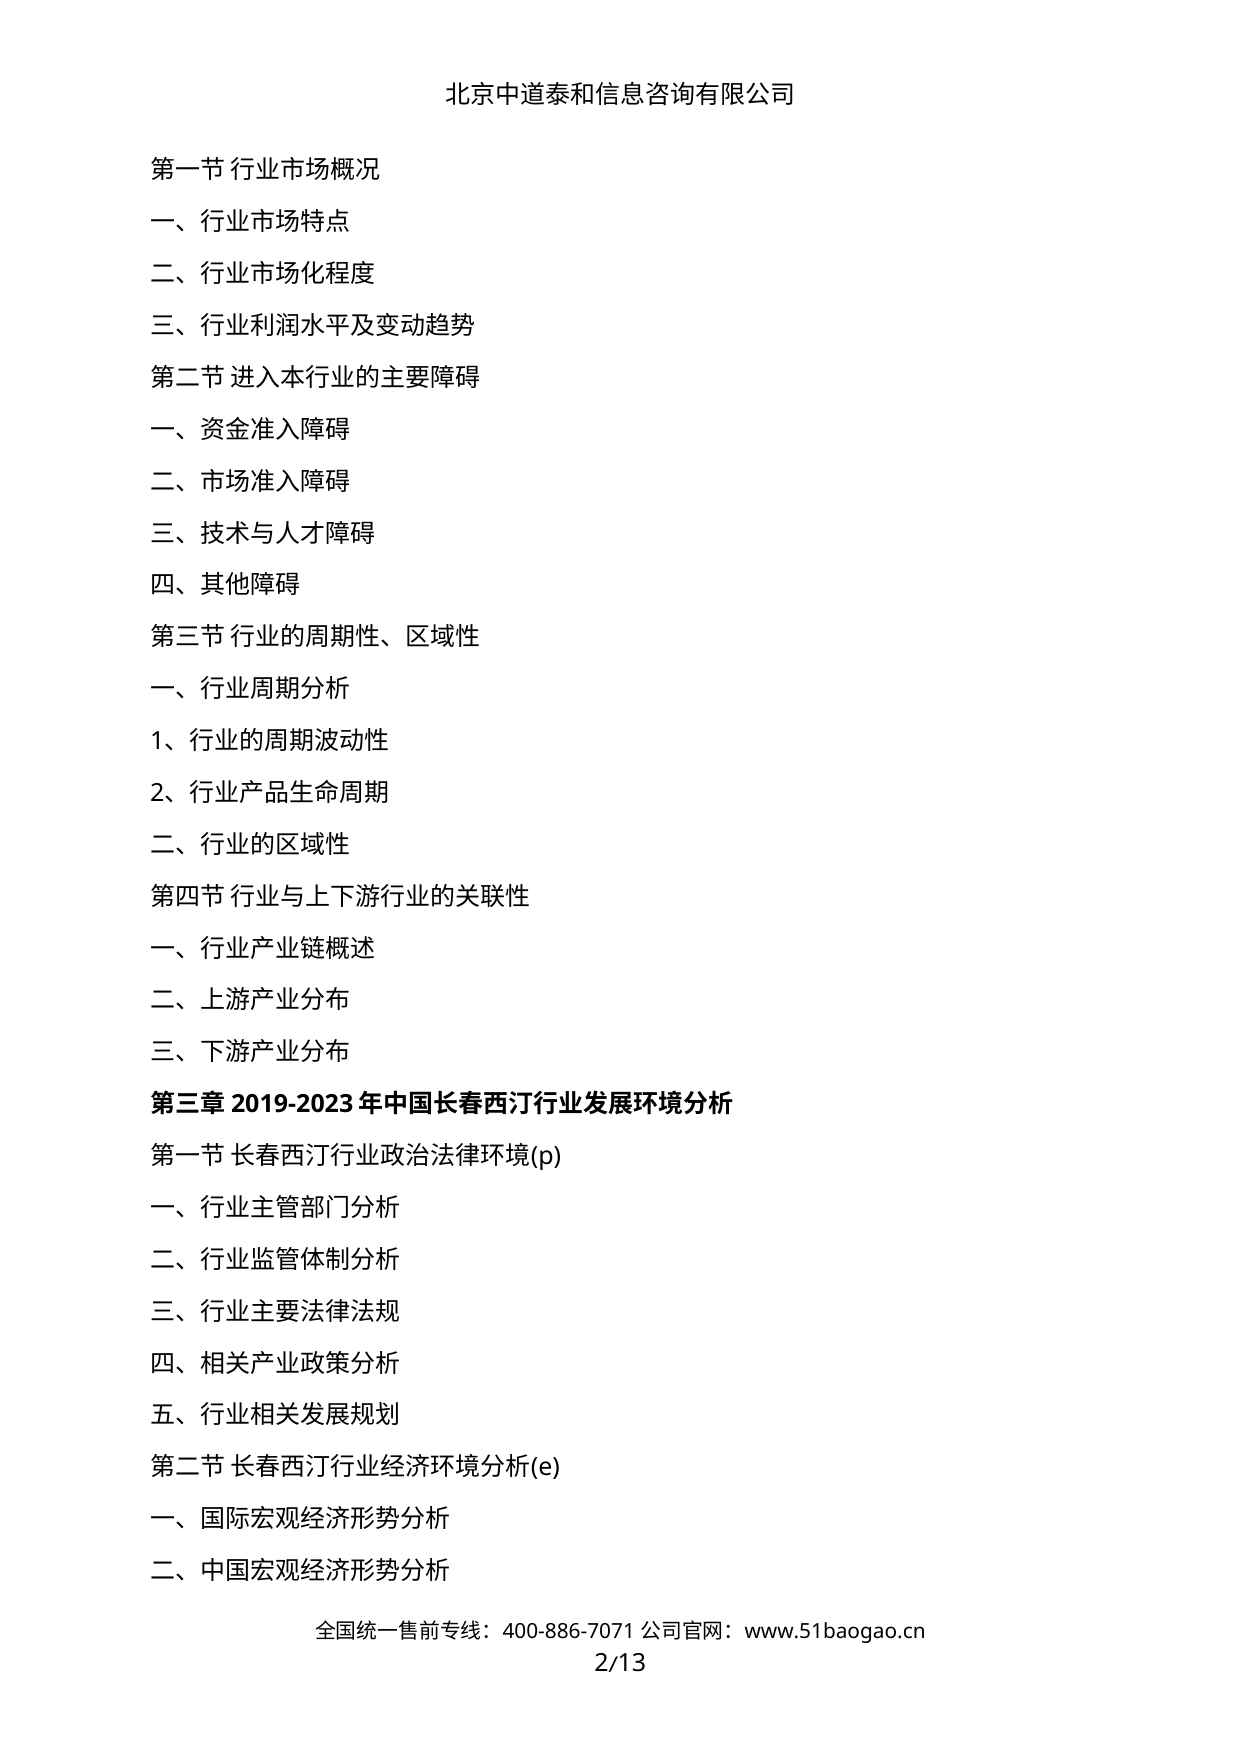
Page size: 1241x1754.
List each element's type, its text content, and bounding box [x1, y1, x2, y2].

text 二、行业监管体制分析 [150, 1239, 1090, 1276]
text 三、技术与人才障碍 [150, 513, 1090, 549]
text 一、国际宏观经济形势分析 [150, 1499, 1090, 1535]
text 一、资金准入障碍 [150, 409, 1090, 446]
text 第二节 进入本行业的主要障碍 [150, 357, 1090, 394]
text 三、行业利润水平及变动趋势 [150, 306, 1090, 342]
text 四、其他障碍 [150, 565, 1090, 601]
text 2、行业产品生命周期 [150, 772, 1090, 809]
text 第四节 行业与上下游行业的关联性 [150, 876, 1090, 912]
text 二、行业市场化程度 [150, 254, 1090, 290]
text 一、行业市场特点 [150, 202, 1090, 238]
text 一、行业产业链概述 [150, 928, 1090, 964]
text 第一节 行业市场概况 [150, 150, 1090, 186]
text 三、下游产业分布 [150, 1032, 1090, 1068]
text 第三节 行业的周期性、区域性 [150, 617, 1090, 653]
text 二、行业的区域性 [150, 824, 1090, 861]
text 1、行业的周期波动性 [150, 721, 1090, 757]
text 第二节 长春西汀行业经济环境分析(e) [150, 1447, 1090, 1483]
text 一、行业周期分析 [150, 669, 1090, 705]
text 二、上游产业分布 [150, 980, 1090, 1016]
text 第三章 2019-2023年中国长春西汀行业发展环境分析 [150, 1084, 1090, 1120]
text 一、行业主管部门分析 [150, 1187, 1090, 1224]
text 五、行业相关发展规划 [150, 1395, 1090, 1431]
text 四、相关产业政策分析 [150, 1343, 1090, 1379]
text 二、中国宏观经济形势分析 [150, 1551, 1090, 1587]
text 三、行业主要法律法规 [150, 1291, 1090, 1327]
text 二、市场准入障碍 [150, 461, 1090, 497]
text 第一节 长春西汀行业政治法律环境(p) [150, 1136, 1090, 1172]
